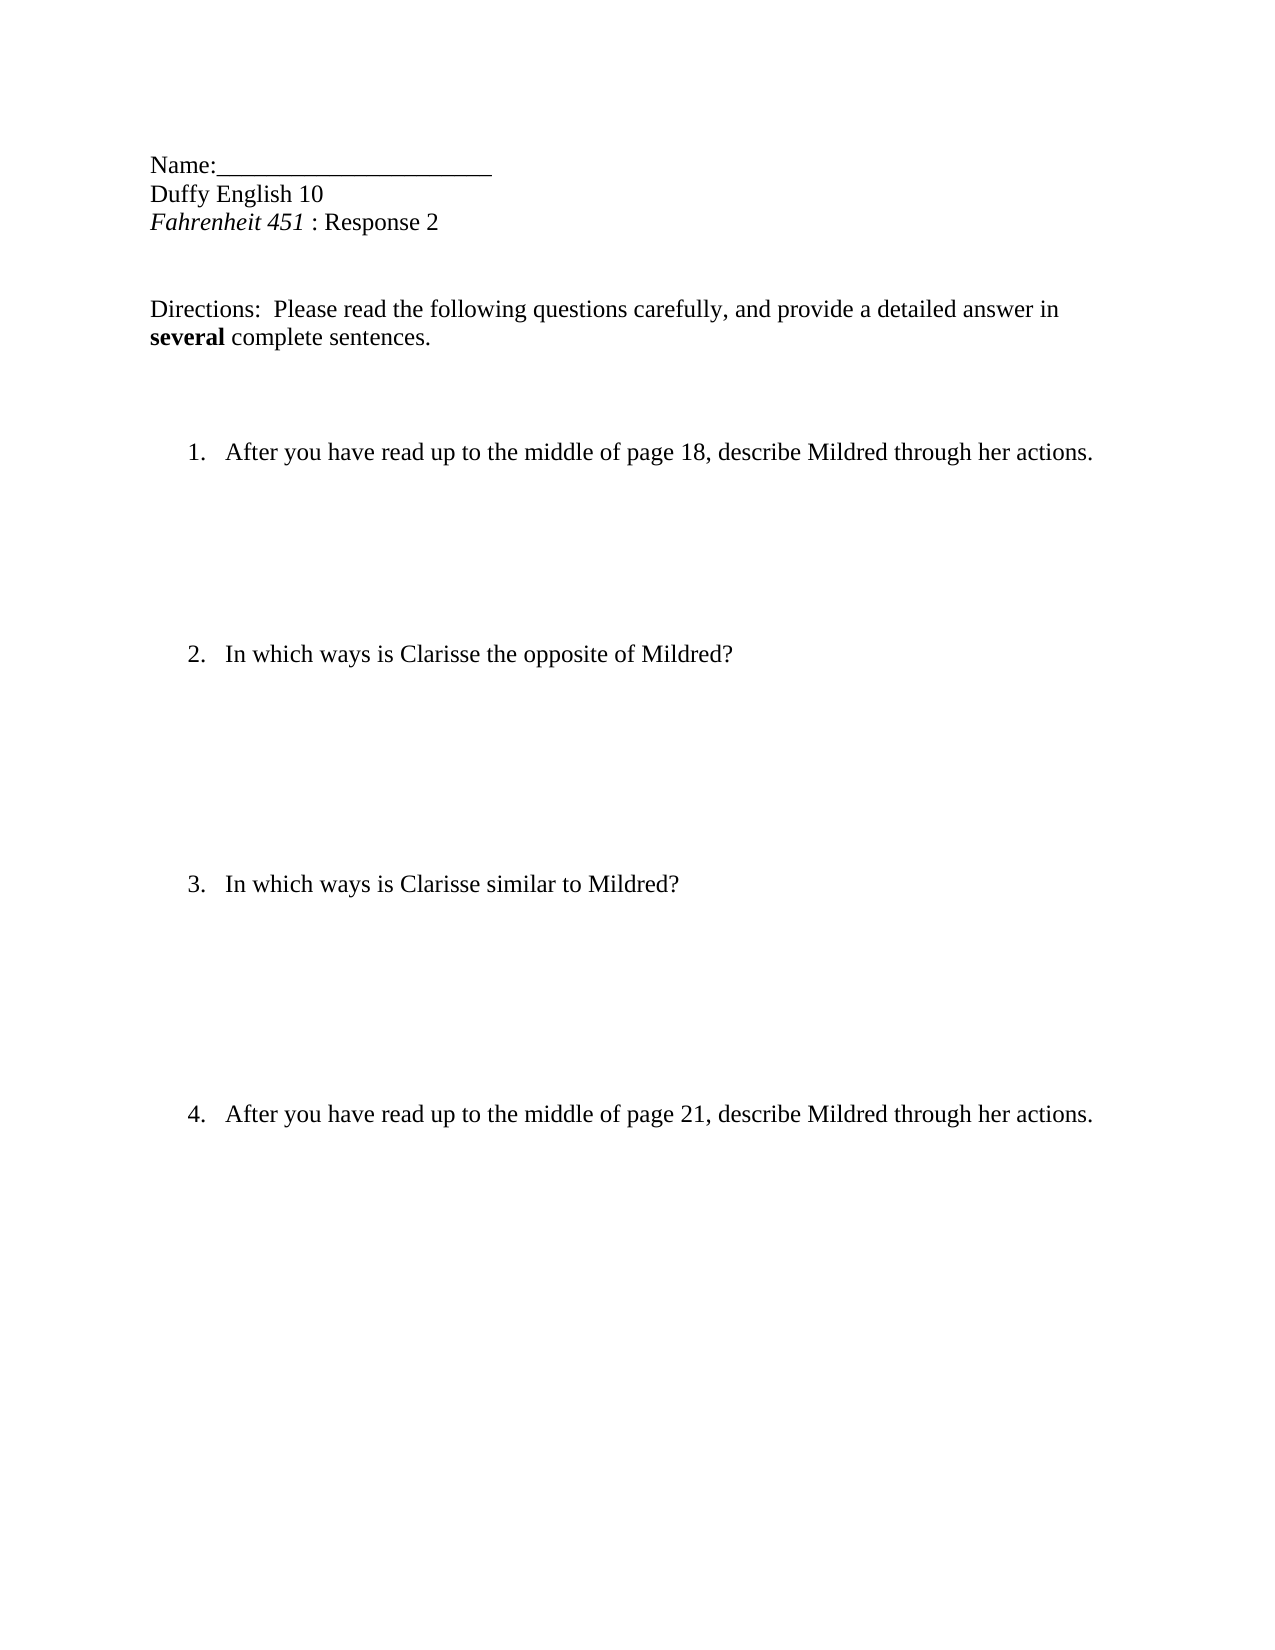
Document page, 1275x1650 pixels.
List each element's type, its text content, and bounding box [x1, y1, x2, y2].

text Directions: Please read the following questions carefully, and provide a detailed answer in several complete sentences. [150, 294, 1125, 351]
list After you have read up to the middle of page 21, describe Mildred through her actions. [187, 1099, 1125, 1127]
list After you have read up to the middle of page 18, describe Mildred through her actions. [187, 437, 1125, 466]
text Duffy English 10 [150, 179, 1125, 207]
text Fahrenheit 451 : Response 2 [150, 207, 1125, 236]
list In which ways is Clarisse similar to Mildred? [187, 869, 1125, 897]
text Name:______________________ [150, 150, 1125, 179]
list In which ways is Clarisse the opposite of Mildred? [187, 639, 1125, 667]
